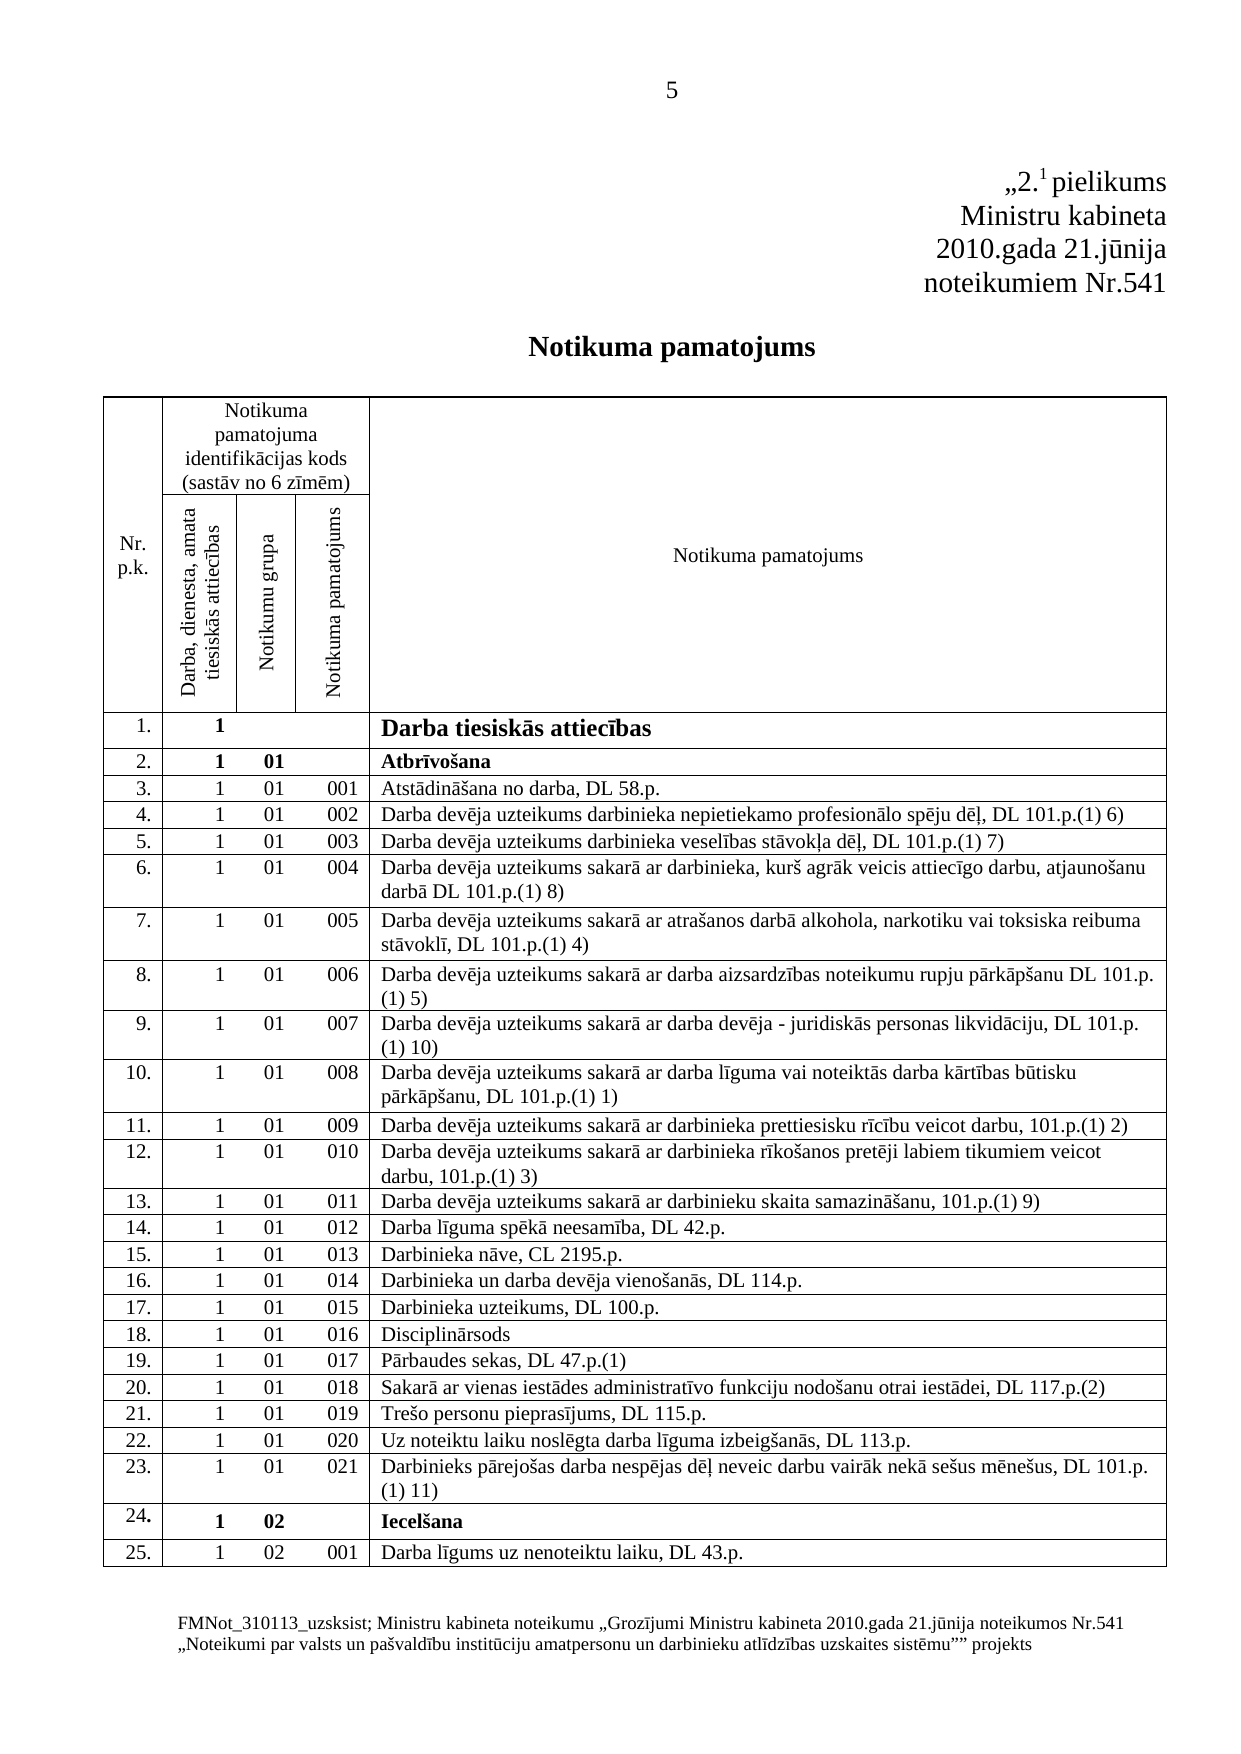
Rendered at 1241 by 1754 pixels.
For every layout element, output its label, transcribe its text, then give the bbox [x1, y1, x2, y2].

table_cell Disciplinārsods [370, 1321, 1166, 1347]
table_cell 01 [236, 1242, 296, 1267]
table_cell 020 [296, 1428, 369, 1453]
table_cell 002 [296, 802, 369, 828]
table_cell 01 [236, 776, 296, 801]
table_cell 01 [236, 802, 296, 828]
table_cell 14. [104, 1215, 162, 1241]
table_cell Darba devēja uzteikums sakarā ar darbinieka, kurš agrāk veicis attiecīgo darbu, atjaunošanu darbā DL 101.p.(1) 8) [370, 855, 1166, 907]
table_cell 17. [104, 1295, 162, 1320]
table_cell Iecelšana [370, 1504, 1166, 1539]
table_cell Darba devēja uzteikums sakarā ar darba aizsardzības noteikumu rupju pārkāpšanu DL 101.p.(1) 5) [370, 961, 1166, 1009]
table_cell 1 [163, 961, 236, 1009]
table_cell 01 [236, 1428, 296, 1453]
table_cell Sakarā ar vienas iestādes administratīvo funkciju nodošanu otrai iestādei, DL 117.p.(2) [370, 1375, 1166, 1400]
table_cell 01 [236, 749, 296, 774]
table_header Nr.p.k. [104, 398, 162, 712]
table_cell 8. [104, 961, 162, 1009]
table_cell Darba devēja uzteikums sakarā ar atrašanos darbā alkohola, narkotiku vai toksiska reibuma stāvoklī, DL 101.p.(1) 4) [370, 908, 1166, 960]
table_cell 1 [163, 1242, 236, 1267]
table_cell 021 [296, 1454, 369, 1502]
text Ministru kabineta [177, 198, 1167, 231]
table_cell 018 [296, 1375, 369, 1400]
table_cell 014 [296, 1268, 369, 1294]
table_cell 16. [104, 1268, 162, 1294]
table_header Notikuma pamatojuma identifikācijas kods (sastāv no 6 zīmēm) [163, 398, 369, 494]
table_cell Atbrīvošana [370, 749, 1166, 774]
table_cell 011 [296, 1189, 369, 1214]
table_cell 4. [104, 802, 162, 828]
table_cell 01 [236, 1011, 296, 1059]
table_cell Darba līguma spēkā neesamība, DL 42.p. [370, 1215, 1166, 1241]
table_cell 1 [163, 749, 236, 774]
table_cell [296, 1504, 369, 1539]
table_cell 1. [104, 713, 162, 748]
table_cell 12. [104, 1140, 162, 1188]
table_cell [236, 713, 369, 748]
table_cell Darbinieka uzteikums, DL 100.p. [370, 1295, 1166, 1320]
table_cell 1 [163, 1268, 236, 1294]
table_cell 006 [296, 961, 369, 1009]
table_cell 01 [236, 961, 296, 1009]
table_cell 1 [163, 1113, 236, 1138]
table_cell Darba devēja uzteikums sakarā ar darbinieka rīkošanos pretēji labiem tikumiem veicot darbu, 101.p.(1) 3) [370, 1140, 1166, 1188]
table_cell 15. [104, 1242, 162, 1267]
table_cell 10. [104, 1060, 162, 1112]
table_cell Darba, dienesta, amata tiesiskās attiecības [163, 495, 236, 712]
table_cell 1 [163, 1189, 236, 1214]
table_cell Darbinieks pārejošas darba nespējas dēļ neveic darbu vairāk nekā sešus mēnešus, DL 101.p.(1) 11) [370, 1454, 1166, 1502]
table_cell 1 [163, 1504, 236, 1539]
table_cell 22. [104, 1428, 162, 1453]
table_cell 01 [236, 1215, 296, 1241]
table_cell 019 [296, 1401, 369, 1427]
table_header Notikuma pamatojums [370, 398, 1166, 712]
table_cell 007 [296, 1011, 369, 1059]
table_cell 1 [163, 1060, 236, 1112]
table_cell 01 [236, 1375, 296, 1400]
table_cell 01 [236, 908, 296, 960]
table_cell 1 [163, 1321, 236, 1347]
table_cell Darba devēja uzteikums sakarā ar darbinieku skaita samazināšanu, 101.p.(1) 9) [370, 1189, 1166, 1214]
text noteikumiem Nr.541 [177, 265, 1167, 298]
table_cell 01 [236, 1321, 296, 1347]
table_cell 23. [104, 1454, 162, 1502]
table_cell 1 [163, 908, 236, 960]
table_cell Darba līgums uz nenoteiktu laiku, DL 43.p. [370, 1540, 1166, 1566]
table_cell 01 [236, 1268, 296, 1294]
table_cell 008 [296, 1060, 369, 1112]
table_cell 01 [236, 829, 296, 854]
table_cell 1 [163, 1215, 236, 1241]
table_cell Trešo personu pieprasījums, DL 115.p. [370, 1401, 1166, 1427]
table_cell 004 [296, 855, 369, 907]
table_cell 02 [236, 1504, 296, 1539]
table_cell 010 [296, 1140, 369, 1188]
table_cell 01 [236, 855, 296, 907]
table_cell 01 [236, 1454, 296, 1502]
table_cell 1 [163, 1401, 236, 1427]
table_cell 20. [104, 1375, 162, 1400]
table_cell 24. [104, 1504, 162, 1539]
table_cell 1 [163, 1375, 236, 1400]
table_cell 5. [104, 829, 162, 854]
table_cell 02 [236, 1540, 296, 1566]
table_cell Notikuma pamatojums [296, 495, 369, 712]
table_cell 1 [163, 802, 236, 828]
table_cell 009 [296, 1113, 369, 1138]
table_cell Notikumu grupa [237, 495, 295, 712]
text 2010.gada 21.jūnija [177, 231, 1167, 265]
table_cell 7. [104, 908, 162, 960]
table_cell 18. [104, 1321, 162, 1347]
table_cell 001 [296, 776, 369, 801]
table_cell 1 [163, 855, 236, 907]
table_cell 01 [236, 1060, 296, 1112]
text Notikuma pamatojums [177, 329, 1167, 363]
table_cell Darba devēja uzteikums sakarā ar darba devēja - juridiskās personas likvidāciju, DL 101.p.(1) 10) [370, 1011, 1166, 1059]
table_cell Darbinieka nāve, CL 2195.p. [370, 1242, 1166, 1267]
table_cell 13. [104, 1189, 162, 1214]
table_cell 21. [104, 1401, 162, 1427]
table_cell 017 [296, 1348, 369, 1373]
table_cell 01 [236, 1140, 296, 1188]
table_cell Darba devēja uzteikums darbinieka nepietiekamo profesionālo spēju dēļ, DL 101.p.(1) 6) [370, 802, 1166, 828]
table_cell 1 [163, 1295, 236, 1320]
table_cell Darba tiesiskās attiecības [370, 713, 1166, 748]
table_cell Pārbaudes sekas, DL 47.p.(1) [370, 1348, 1166, 1373]
table_cell 003 [296, 829, 369, 854]
table_cell Darba devēja uzteikums sakarā ar darba līguma vai noteiktās darba kārtības būtisku pārkāpšanu, DL 101.p.(1) 1) [370, 1060, 1166, 1112]
table_cell 1 [163, 1428, 236, 1453]
table_cell 3. [104, 776, 162, 801]
table_cell 015 [296, 1295, 369, 1320]
table_cell 1 [163, 776, 236, 801]
table_cell Darba devēja uzteikums sakarā ar darbinieka prettiesisku rīcību veicot darbu, 101.p.(1) 2) [370, 1113, 1166, 1138]
table_cell 1 [163, 1011, 236, 1059]
table_cell 001 [296, 1540, 369, 1566]
table_cell 1 [163, 1140, 236, 1188]
table_cell 013 [296, 1242, 369, 1267]
table_cell 1 [163, 829, 236, 854]
table_cell 012 [296, 1215, 369, 1241]
table_cell 01 [236, 1113, 296, 1138]
table_cell Atstādināšana no darba, DL 58.p. [370, 776, 1166, 801]
table_cell 01 [236, 1295, 296, 1320]
table_cell 1 [163, 1454, 236, 1502]
table_cell 19. [104, 1348, 162, 1373]
table_cell [296, 749, 369, 774]
text „2.1 pielikums [177, 164, 1167, 198]
table_cell 1 [163, 713, 236, 748]
table_cell Darbinieka un darba devēja vienošanās, DL 114.p. [370, 1268, 1166, 1294]
table_cell 01 [236, 1401, 296, 1427]
table_cell 6. [104, 855, 162, 907]
table_cell 25. [104, 1540, 162, 1566]
table_cell 005 [296, 908, 369, 960]
table_cell 11. [104, 1113, 162, 1138]
table_cell 01 [236, 1348, 296, 1373]
table_cell Uz noteiktu laiku noslēgta darba līguma izbeigšanās, DL 113.p. [370, 1428, 1166, 1453]
table_cell 1 [163, 1348, 236, 1373]
table_cell 2. [104, 749, 162, 774]
table_cell 9. [104, 1011, 162, 1059]
table_cell 016 [296, 1321, 369, 1347]
table_cell 1 [163, 1540, 236, 1566]
table_cell Darba devēja uzteikums darbinieka veselības stāvokļa dēļ, DL 101.p.(1) 7) [370, 829, 1166, 854]
table_cell 01 [236, 1189, 296, 1214]
